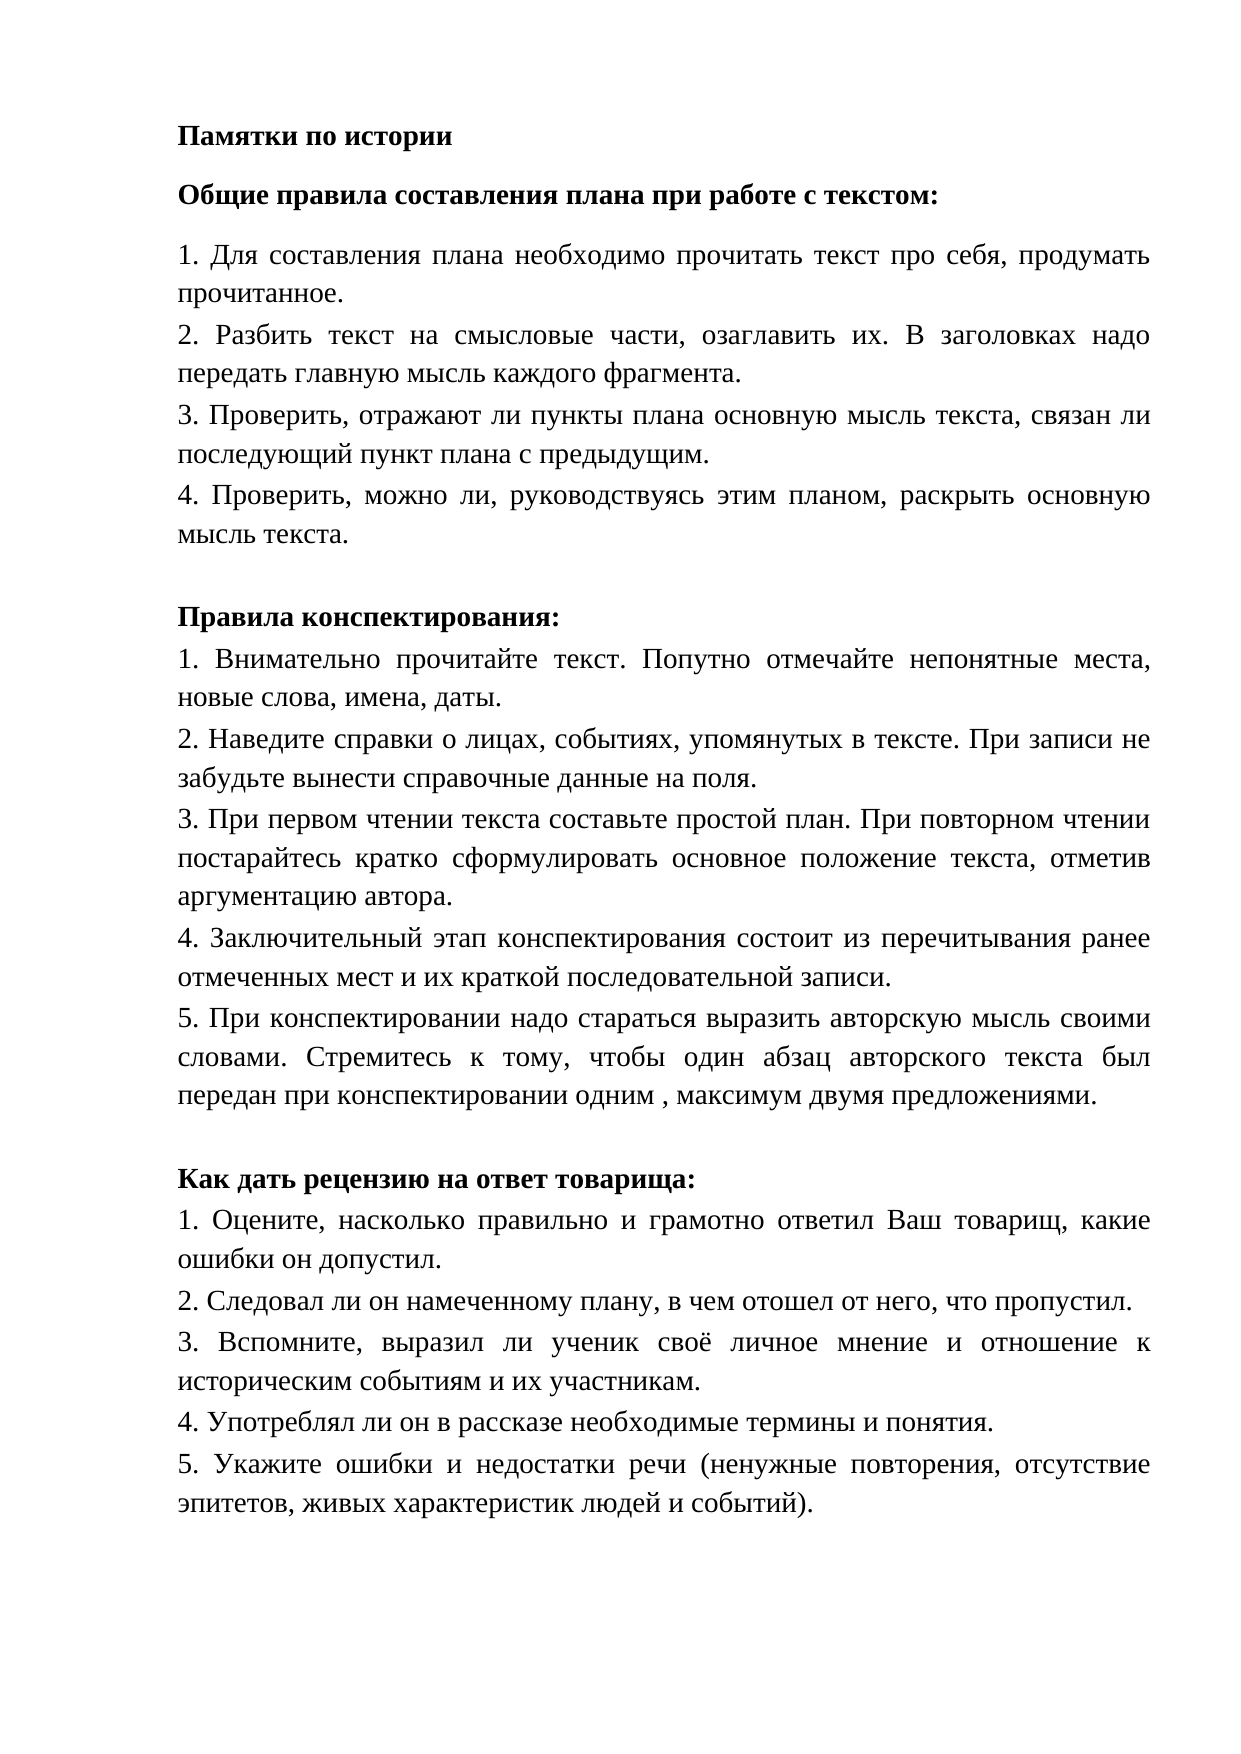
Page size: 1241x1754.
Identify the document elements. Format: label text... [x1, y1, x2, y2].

text Как дать рецензию на ответ товарища: [177, 1161, 1152, 1194]
text 3. Вспомните, выразил ли ученик своё личное мнение и отношение к историческим событиям и их участникам. [177, 1324, 1152, 1396]
text 4. Заключительный этап конспектирования состоит из перечитывания ранее отмеченных мест и их краткой последовательной записи. [177, 920, 1152, 992]
text 2. Следовал ли он намеченному плану, в чем отошел от него, что пропустил. [177, 1283, 1152, 1316]
text Общие правила составления плана при работе с текстом: [177, 177, 1152, 211]
text 2. Наведите справки о лицах, событиях, упомянутых в тексте. При записи не забудьте вынести справочные данные на поля. [177, 721, 1152, 793]
text Правила конспектирования: [177, 599, 1152, 633]
text 1. Внимательно прочитайте текст. Попутно отмечайте непонятные места, новые слова, имена, даты. [177, 641, 1152, 713]
text 1. Оцените, насколько правильно и грамотно ответил Ваш товарищ, какие ошибки он допустил. [177, 1202, 1152, 1274]
text 5. При конспектировании надо стараться выразить авторскую мысль своими словами. Стремитесь к тому, чтобы один абзац авторского текста был передан при конспектировании одним , максимум двумя предложениями. [177, 1000, 1152, 1111]
text 5. Укажите ошибки и недостатки речи (ненужные повторения, отсутствие эпитетов, живых характеристик людей и событий). [177, 1446, 1152, 1518]
text 3. При первом чтении текста составьте простой план. При повторном чтении постарайтесь кратко сформулировать основное положение текста, отметив аргументацию автора. [177, 801, 1152, 912]
text 1. Для составления плана необходимо прочитать текст про себя, продумать прочитанное. [177, 237, 1152, 309]
text 4. Проверить, можно ли, руководствуясь этим планом, раскрыть основную мысль текста. [177, 477, 1152, 549]
text 2. Разбить текст на смысловые части, озаглавить их. В заголовках надо передать главную мысль каждого фрагмента. [177, 317, 1152, 389]
text 3. Проверить, отражают ли пункты плана основную мысль текста, связан ли последующий пункт плана с предыдущим. [177, 397, 1152, 469]
text 4. Употреблял ли он в рассказе необходимые термины и понятия. [177, 1404, 1152, 1438]
text Памятки по истории [177, 118, 1152, 152]
